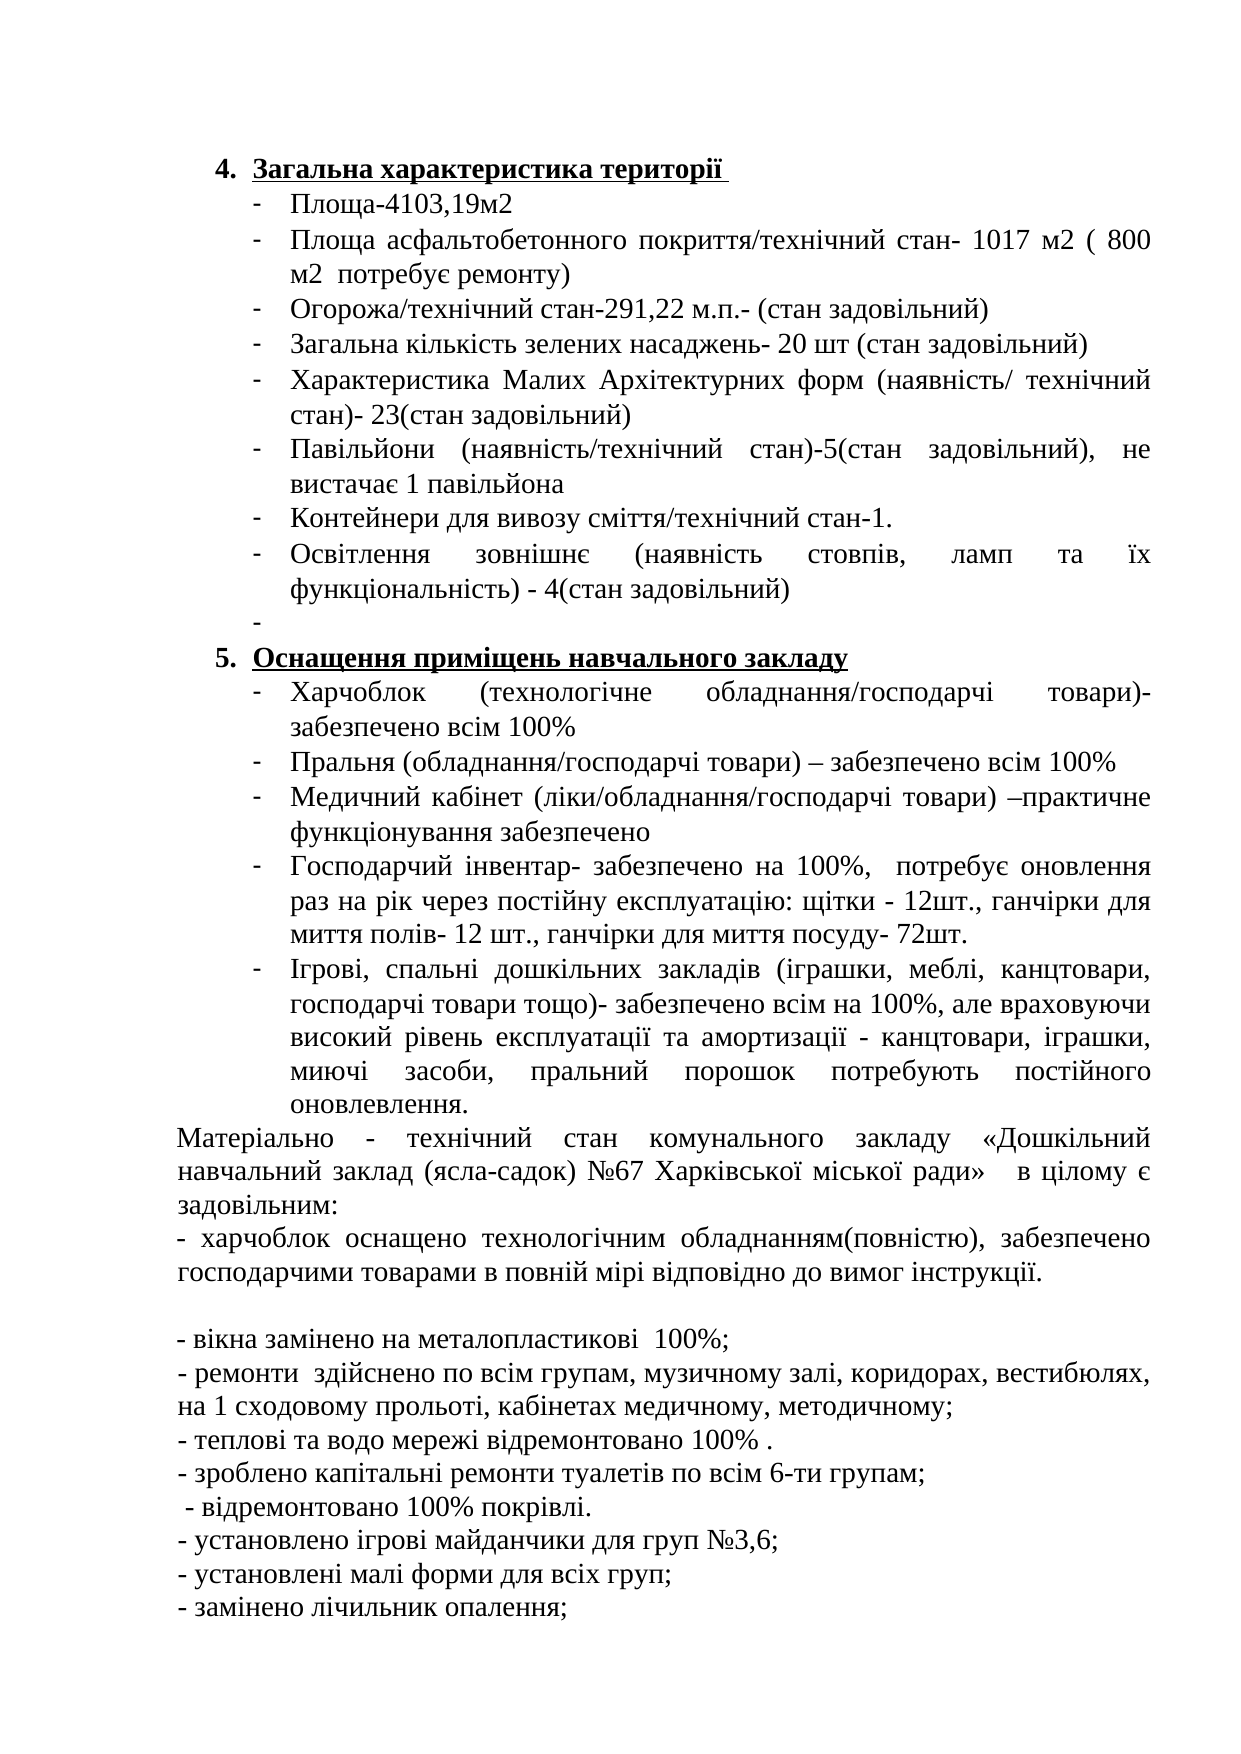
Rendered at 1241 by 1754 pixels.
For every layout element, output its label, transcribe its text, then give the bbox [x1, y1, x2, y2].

list - установлено ігрові майданчики для груп №3,6; [177, 1522, 1152, 1556]
list Харчоблок (технологічне обладнання/господарчі товари)- забезпечено всім 100% [252, 673, 1152, 743]
list Огорожа/технічний стан-291,22 м.п.- (стан задовільний) [252, 290, 1152, 326]
list Характеристика Малих Архітектурних форм (наявність/ технічний стан)- 23(стан задовільний) [252, 361, 1152, 430]
list Площа-4103,19м2 [252, 185, 1152, 221]
list Господарчий інвентар- забезпечено на 100%, потребує оновлення раз на рік через постійну експлуатацію: щітки - 12шт., ганчірки для миття полів- 12 шт., ганчірки для миття посуду- 72шт. [252, 847, 1152, 950]
list - установлені малі форми для всіх груп; [177, 1556, 1152, 1589]
list Площа асфальтобетонного покриття/технічний стан- 1017 м2 ( 800 м2 потребує ремонту) [252, 221, 1152, 290]
list Ігрові, спальні дошкільних закладів (іграшки, меблі, канцтовари, господарчі товари тощо)- забезпечено всім на 100%, але враховуючи високий рівень експлуатації та амортизації - канцтовари, іграшки, миючі засоби, пральний порошок потребують постійного оновлевлення. [252, 950, 1152, 1120]
list - замінено лічильник опалення; [177, 1589, 1152, 1623]
list - вікна замінено на металопластикові 100%; [176, 1321, 1152, 1355]
list Павільйони (наявність/технічний стан)-5(стан задовільний), не вистачає 1 павільйона [252, 430, 1152, 499]
list - харчоблок оснащено технологічним обладнанням(повністю), забезпечено господарчими товарами в повній мірі відповідно до вимог інструкції. [176, 1221, 1152, 1288]
list Загальна кількість зелених насаджень- 20 шт (стан задовільний) [252, 326, 1152, 361]
list Медичний кабінет (ліки/обладнання/господарчі товари) –практичне функціонування забезпечено [252, 778, 1152, 847]
list Матеріально - технічний стан комунального закладу «Дошкільний навчальний заклад (ясла-садок) №67 Харківської міської ради» в цілому є задовільним: [176, 1120, 1152, 1221]
list Пральня (обладнання/господарчі товари) – забезпечено всім 100% [252, 743, 1152, 778]
list - відремонтовано 100% покрівлі. [177, 1489, 1152, 1522]
list Загальна характеристика території [215, 152, 1152, 185]
list - зроблено капітальні ремонти туалетів по всім 6-ти групам; [177, 1455, 1152, 1489]
list - ремонти здійснено по всім групам, музичному залі, коридорах, вестибюлях, на 1 сходовому прольоті, кабінетах медичному, методичному; [177, 1355, 1152, 1422]
list Оснащення приміщень навчального закладу [215, 640, 1152, 673]
list - теплові та водо мережі відремонтовано 100% . [177, 1422, 1152, 1455]
list Освітлення зовнішнє (наявність стовпів, ламп та їх функціональність) - 4(стан задовільний) [252, 535, 1152, 604]
list Контейнери для вивозу сміття/технічний стан-1. [252, 499, 1152, 535]
